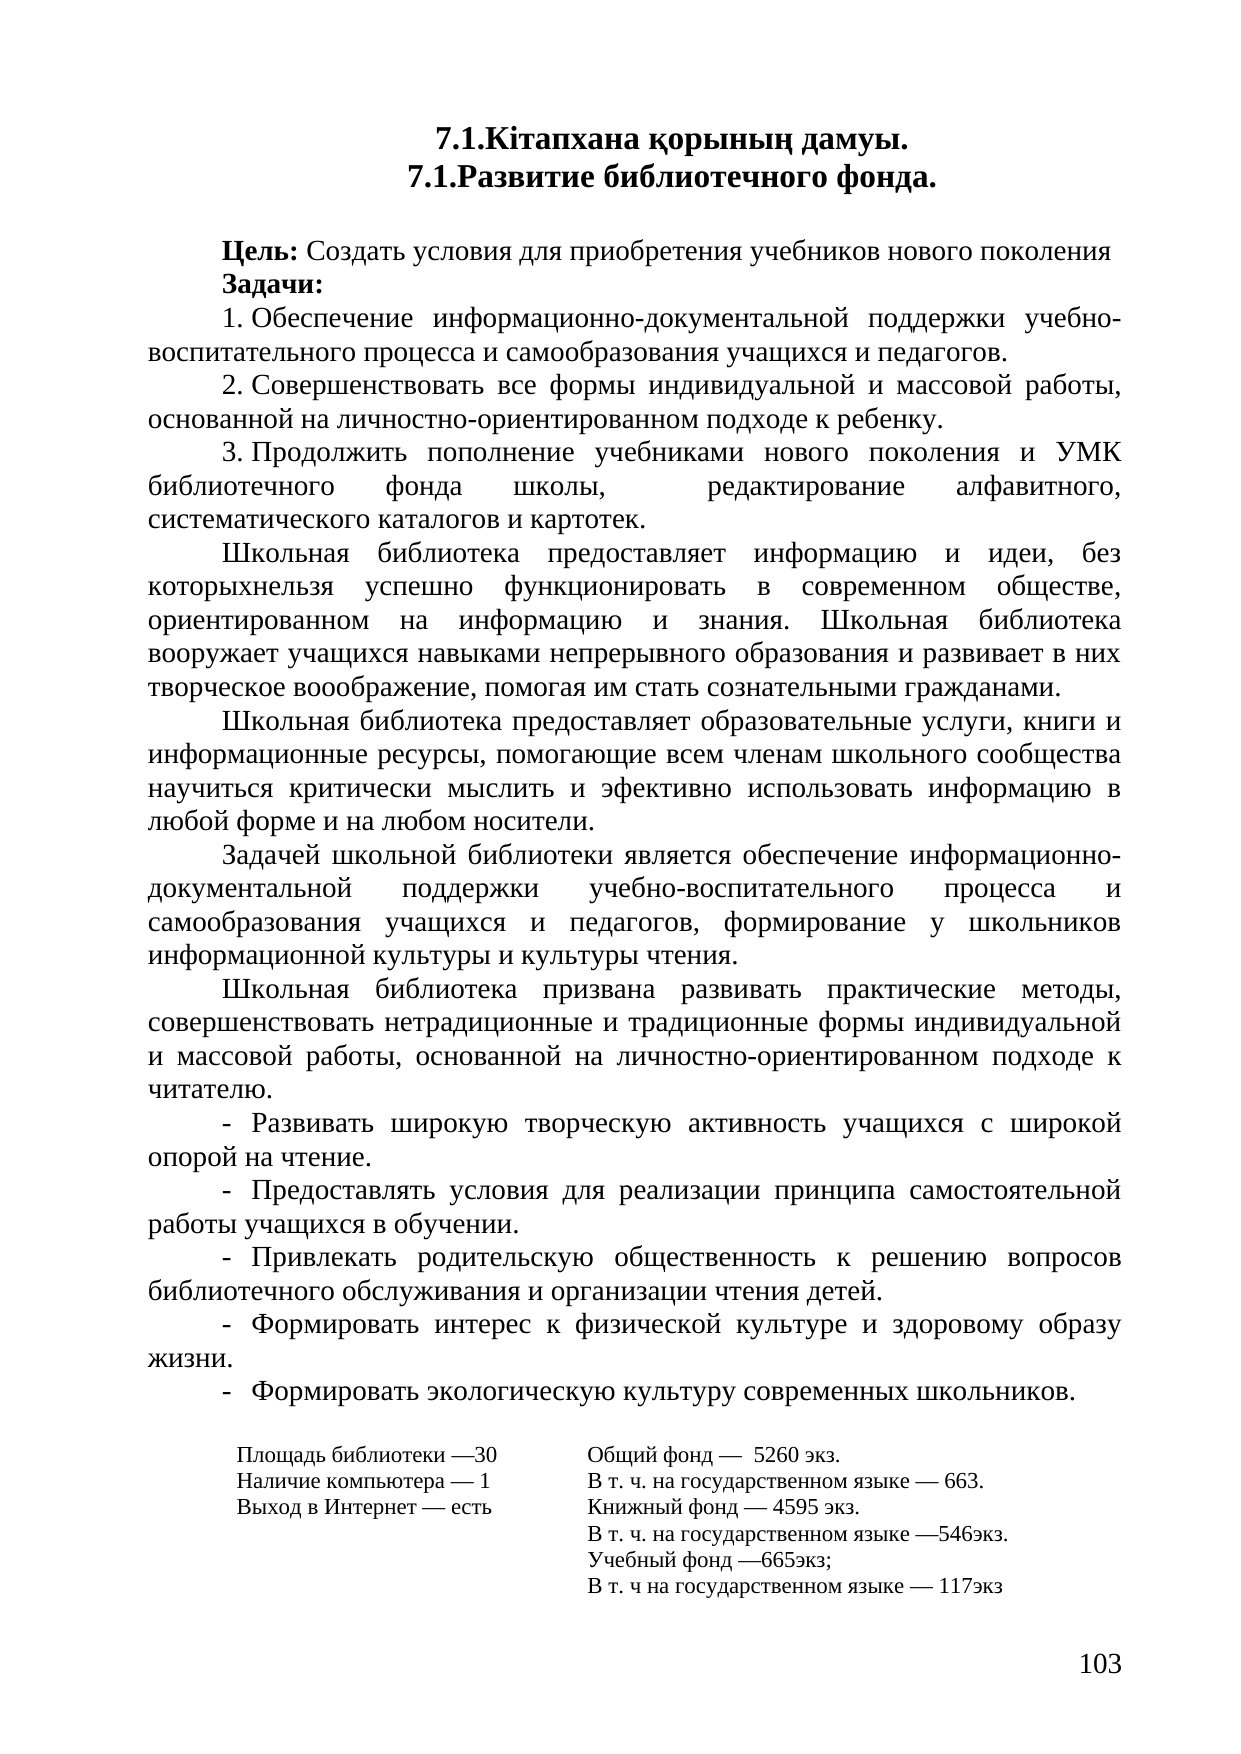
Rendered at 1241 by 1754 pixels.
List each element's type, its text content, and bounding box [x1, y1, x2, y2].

list Продолжить пополнение учебниками нового поколения и УМК библиотечного фонда школы, редактирование алфавитного, систематического каталогов и картотек. [148, 434, 1122, 535]
text 7.1.Развитие библиотечного фонда. [148, 156, 1122, 195]
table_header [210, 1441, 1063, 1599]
text Школьная библиотека предоставляет образовательные услуги, книги и информационные ресурсы, помогающие всем членам школьного сообщества научиться критически мыслить и эфективно использовать информацию в любой форме и на любом носители. [148, 703, 1122, 837]
text Цель: Создать условия для приобретения учебников нового поколения [148, 233, 1122, 267]
list Развивать широкую творческую активность учащихся с широкой опорой на чтение. [148, 1105, 1122, 1172]
list Совершенствовать все формы индивидуальной и массовой работы, основанной на личностно-ориентированном подходе к ребенку. [148, 367, 1122, 434]
text Школьная библиотека призвана развивать практические методы, совершенствовать нетрадиционные и традиционные формы индивидуальной и массовой работы, основанной на личностно-ориентированном подходе к читателю. [148, 971, 1122, 1105]
text Задачи: [148, 267, 1122, 300]
text Задачей школьной библиотеки является обеспечение информационно-документальной поддержки учебно-воспитательного процесса и самообразования учащихся и педагогов, формирование у школьников информационной культуры и культуры чтения. [148, 837, 1122, 971]
list Обеспечение информационно-документальной поддержки учебно-воспитательного процесса и самообразования учащихся и педагогов. [148, 300, 1122, 367]
list Привлекать родительскую общественность к решению вопросов библиотечного обслуживания и организации чтения детей. [148, 1239, 1122, 1306]
list Формировать интерес к физической культуре и здоровому образу жизни. [148, 1306, 1122, 1373]
list Формировать экологическую культуру современных школьников. [148, 1373, 1122, 1407]
text 7.1.Кітапхана қорының дамуы. [148, 118, 1122, 156]
list Предоставлять условия для реализации принципа самостоятельной работы учащихся в обучении. [148, 1172, 1122, 1239]
text Школьная библиотека предоставляет информацию и идеи, без которыхнельзя успешно функционировать в современном обществе, ориентированном на информацию и знания. Школьная библиотека вооружает учащихся навыками непрерывного образования и развивает в них творческое вооображение, помогая им стать сознательными гражданами. [148, 535, 1122, 703]
